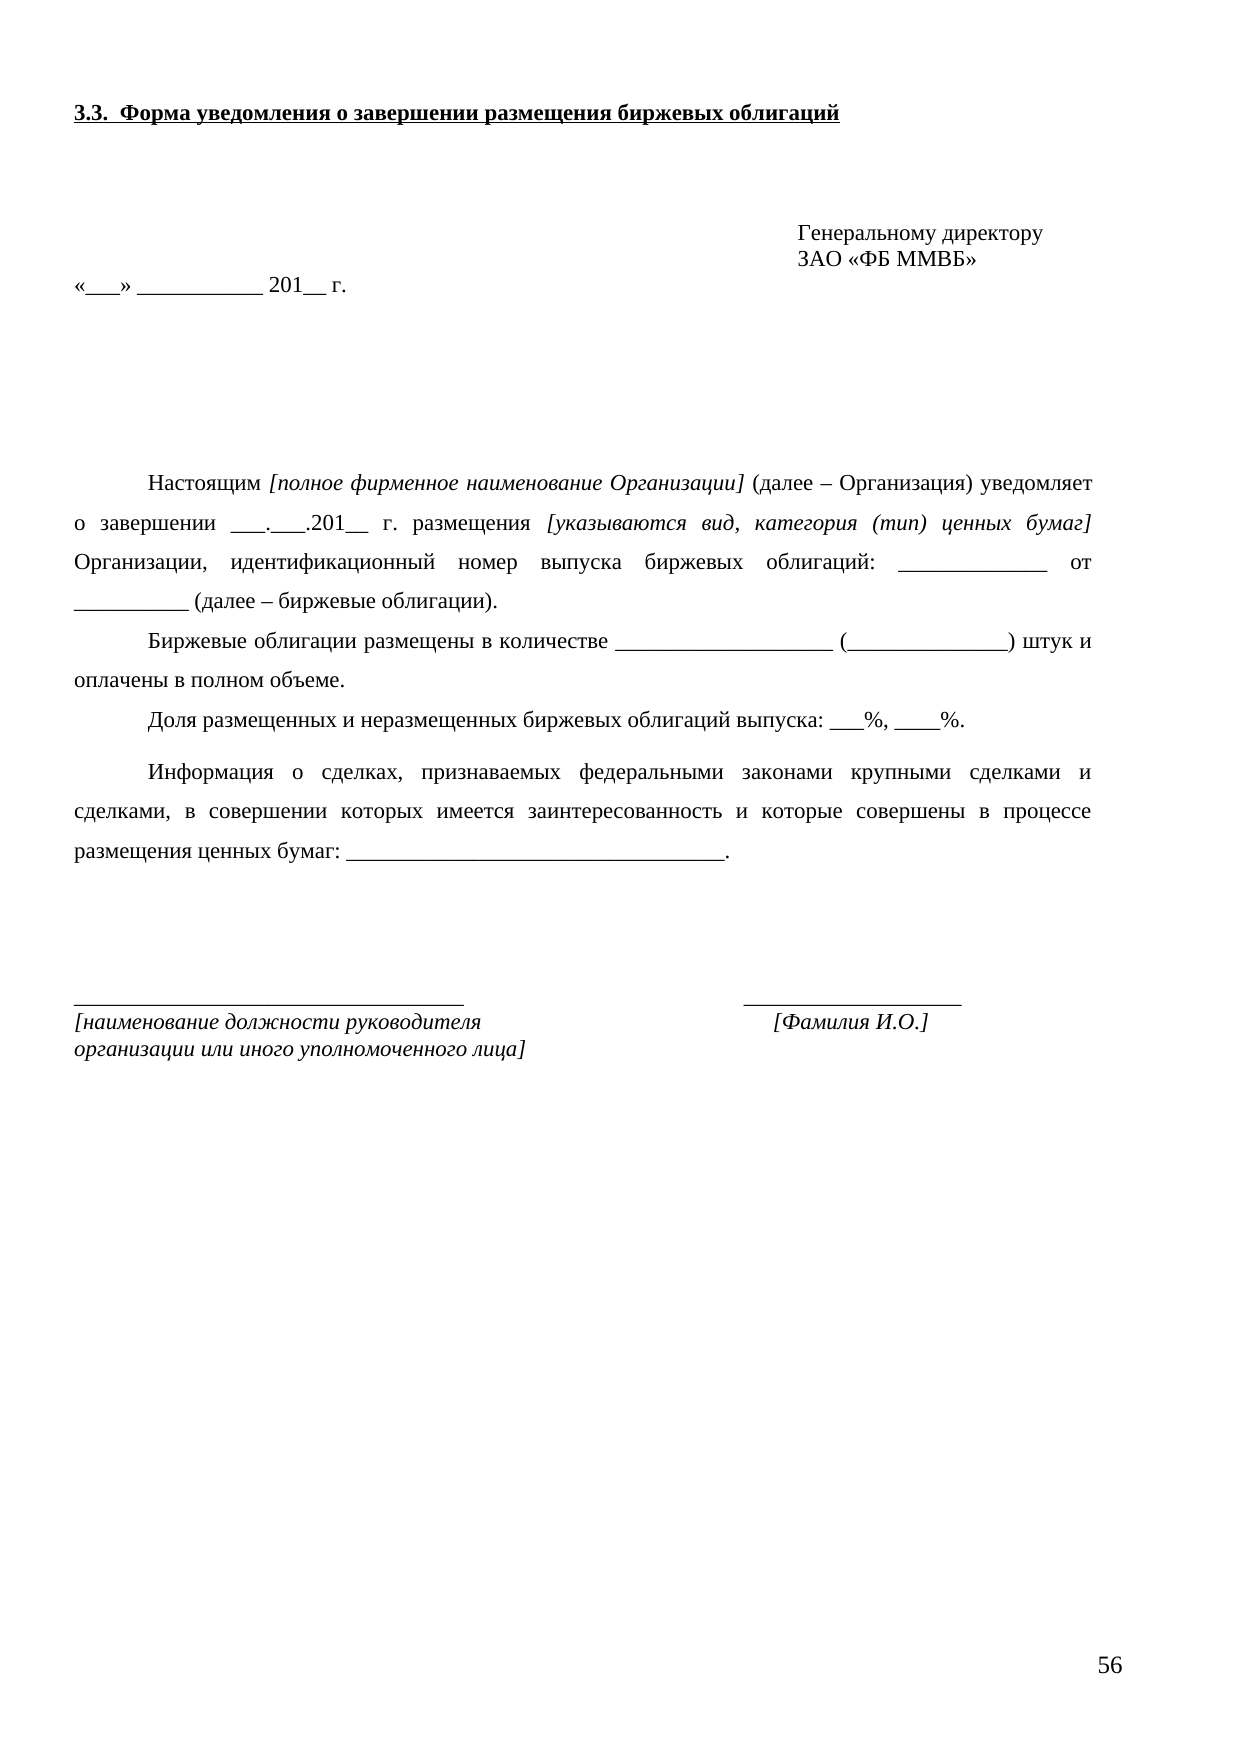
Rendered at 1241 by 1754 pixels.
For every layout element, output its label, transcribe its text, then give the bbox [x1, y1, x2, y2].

text [наименование должности руководителя [Фамилия И.О.] [74, 1008, 1093, 1034]
text ЗАО «ФБ ММВБ» [797, 245, 1093, 272]
text Доля размещенных и неразмещенных биржевых облигаций выпуска: ___%, ____%. [74, 706, 1093, 732]
subtitle 3.3. Форма уведомления о завершении размещения биржевых облигаций [74, 99, 1093, 125]
text Настоящим [полное фирменное наименование Организации] (далее – Организация) уведомляет о завершении ___.___.201__ г. размещения [указываются вид, категория (тип) ценных бумаг] Организации, идентификационный номер выпуска биржевых облигаций: _____________ от __________ (далее – биржевые облигации). [74, 469, 1093, 614]
text __________________________________ ___________________ [74, 982, 1093, 1008]
text Информация о сделках, признаваемых федеральными законами крупными сделками и сделками, в совершении которых имеется заинтересованность и которые совершены в процессе размещения ценных бумаг: _________________________________. [74, 758, 1093, 863]
text Генеральному директору [797, 219, 1093, 245]
text организации или иного уполномоченного лица] [74, 1034, 1093, 1061]
text Биржевые облигации размещены в количестве ___________________ (______________) штук и оплачены в полном объеме. [74, 627, 1093, 693]
text «___» ___________ 201__ г. [74, 272, 1093, 298]
